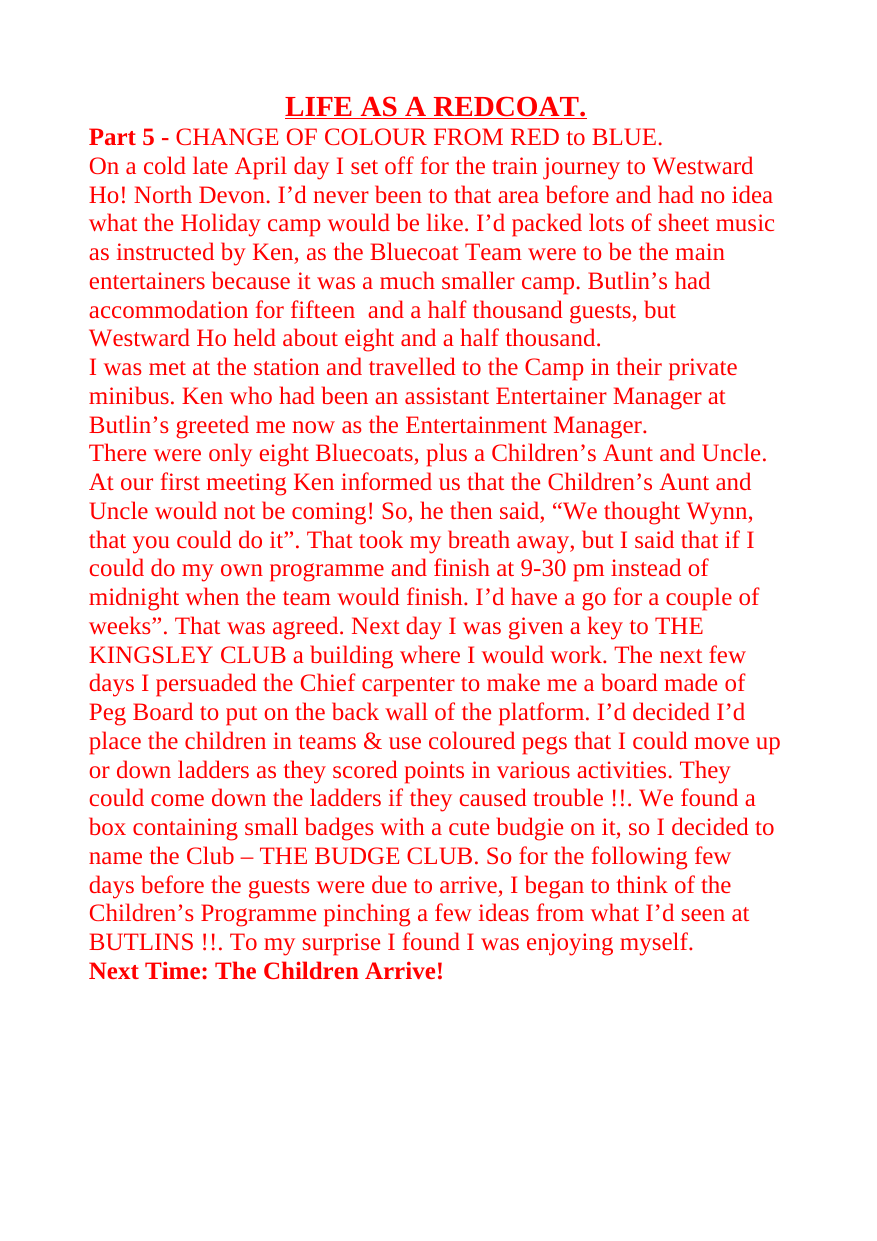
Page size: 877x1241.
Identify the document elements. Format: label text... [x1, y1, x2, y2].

text On a cold late April day I set off for the train journey to Westward Ho! North Devon. I’d never been to that area before and had no idea what the Holiday camp would be like. I’d packed lots of sheet music as instructed by Ken, as the Bluecoat Team were to be the main entertainers because it was a much smaller camp. Butlin’s had accommodation for fifteen and a half thousand guests, but Westward Ho held about eight and a half thousand. [89, 151, 782, 352]
text Part 5 - CHANGE OF COLOUR FROM RED to BLUE. [89, 122, 782, 151]
text Next Time: The Children Arrive! [89, 956, 782, 985]
text There were only eight Bluecoats, plus a Children’s Aunt and Uncle. At our first meeting Ken informed us that the Children’s Aunt and Uncle would not be coming! So, he then said, “We thought Wynn, that you could do it”. That took my breath away, but I said that if I could do my own programme and finish at 9-30 pm instead of midnight when the team would finish. I’d have a go for a couple of weeks”. That was agreed. Next day I was given a key to THE KINGSLEY CLUB a building where I would work. The next few days I persuaded the Chief carpenter to make me a board made of Peg Board to put on the back wall of the platform. I’d decided I’d place the children in teams & use coloured pegs that I could move up or down ladders as they scored points in various activities. They could come down the ladders if they caused trouble !!. We found a box containing small badges with a cute budgie on it, so I decided to name the Club – THE BUDGE CLUB. So for the following few days before the guests were due to arrive, I began to think of the Children’s Programme pinching a few ideas from what I’d seen at BUTLINS !!. To my surprise I found I was enjoying myself. [89, 438, 782, 956]
text I was met at the station and travelled to the Camp in their private minibus. Ken who had been an assistant Entertainer Manager at Butlin’s greeted me now as the Entertainment Manager. [89, 352, 782, 438]
text LIFE AS A REDCOAT. [89, 89, 782, 122]
